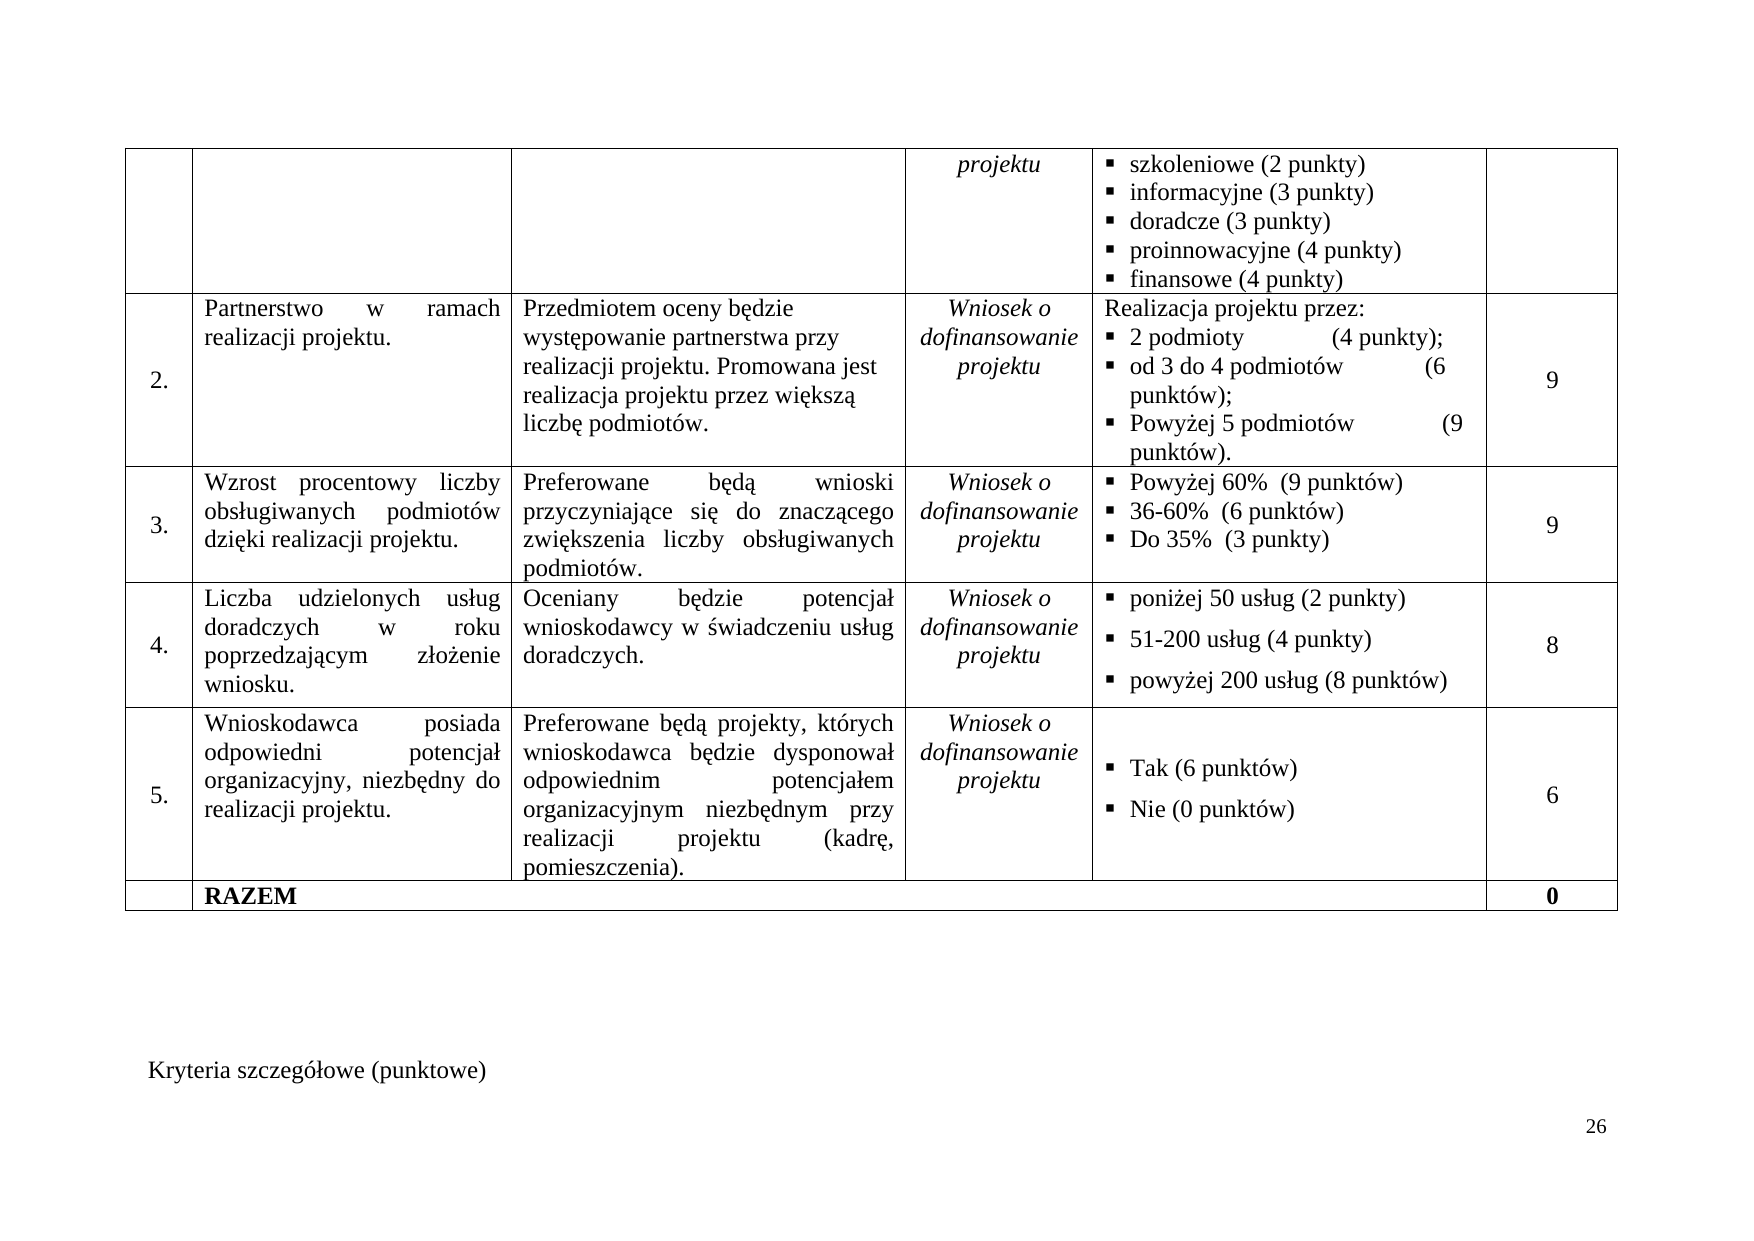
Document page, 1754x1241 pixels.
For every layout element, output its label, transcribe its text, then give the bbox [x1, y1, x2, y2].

text Kryteria szczegółowe (punktowe) [148, 1055, 1606, 1084]
table_cell Wnioskodawca posiada odpowiedni potencjał organizacyjny, niezbędny do realizacji projektu. [193, 708, 511, 880]
table_cell Tak (6 punktów) Nie (0 punktów) [1093, 708, 1486, 880]
table_cell 2. [126, 294, 192, 466]
table_cell Wniosek o dofinansowanie projektu [906, 583, 1092, 707]
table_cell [512, 149, 905, 292]
table_cell 18 [1487, 149, 1617, 292]
table_cell Partnerstwo w ramach realizacji projektu. [193, 294, 511, 466]
table_cell 50 [1487, 881, 1617, 910]
table_cell Realizacja projektu przez: 2 podmioty (4 punkty); od 3 do 4 podmiotów (6 punktów); Powyżej 5 podmiotów (9 punktów). [1093, 294, 1486, 466]
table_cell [1093, 149, 1486, 292]
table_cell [906, 149, 1092, 292]
table_cell Liczba udzielonych usług doradczych w roku poprzedzającym złożenie wniosku. [193, 583, 511, 707]
table_cell Preferowane będą wnioski przyczyniające się do znaczącego zwiększenia liczby obsługiwanych podmiotów. [512, 467, 905, 582]
table_cell 6 [1487, 708, 1617, 880]
table_cell Wzrost procentowy liczby obsługiwanych podmiotów dzięki realizacji projektu. [193, 467, 511, 582]
table_cell Wniosek o dofinansowanie projektu [906, 467, 1092, 582]
table_cell Przedmiotem oceny będzie występowanie partnerstwa przy realizacji projektu. Promowana jest realizacja projektu przez większą liczbę podmiotów. [512, 294, 905, 466]
table_cell Powyżej 60% (9 punktów) 36-60% (6 punktów) Do 35% (3 punkty) [1093, 467, 1486, 582]
table_cell 3. [126, 467, 192, 582]
table_cell Wniosek o dofinansowanie projektu [906, 708, 1092, 880]
table_cell 4. [126, 583, 192, 707]
table_cell Preferowane będą projekty, których wnioskodawca będzie dysponował odpowiednim potencjałem organizacyjnym niezbędnym przy realizacji projektu (kadrę, pomieszczenia). [512, 708, 905, 880]
table_cell [126, 881, 192, 910]
table_cell 9 [1487, 294, 1617, 466]
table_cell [193, 149, 511, 292]
table_cell 5. [126, 708, 192, 880]
table_cell 9 [1487, 467, 1617, 582]
table_cell Wniosek o dofinansowanie projektu [906, 294, 1092, 466]
table_cell poniżej 50 usług (2 punkty) 51-200 usług (4 punkty) powyżej 200 usług (8 punktów) [1093, 583, 1486, 707]
table_cell RAZEM [193, 881, 1486, 910]
table_cell Oceniany będzie potencjał wnioskodawcy w świadczeniu usług doradczych. [512, 583, 905, 707]
table_cell 1. [126, 149, 192, 292]
table_cell 8 [1487, 583, 1617, 707]
